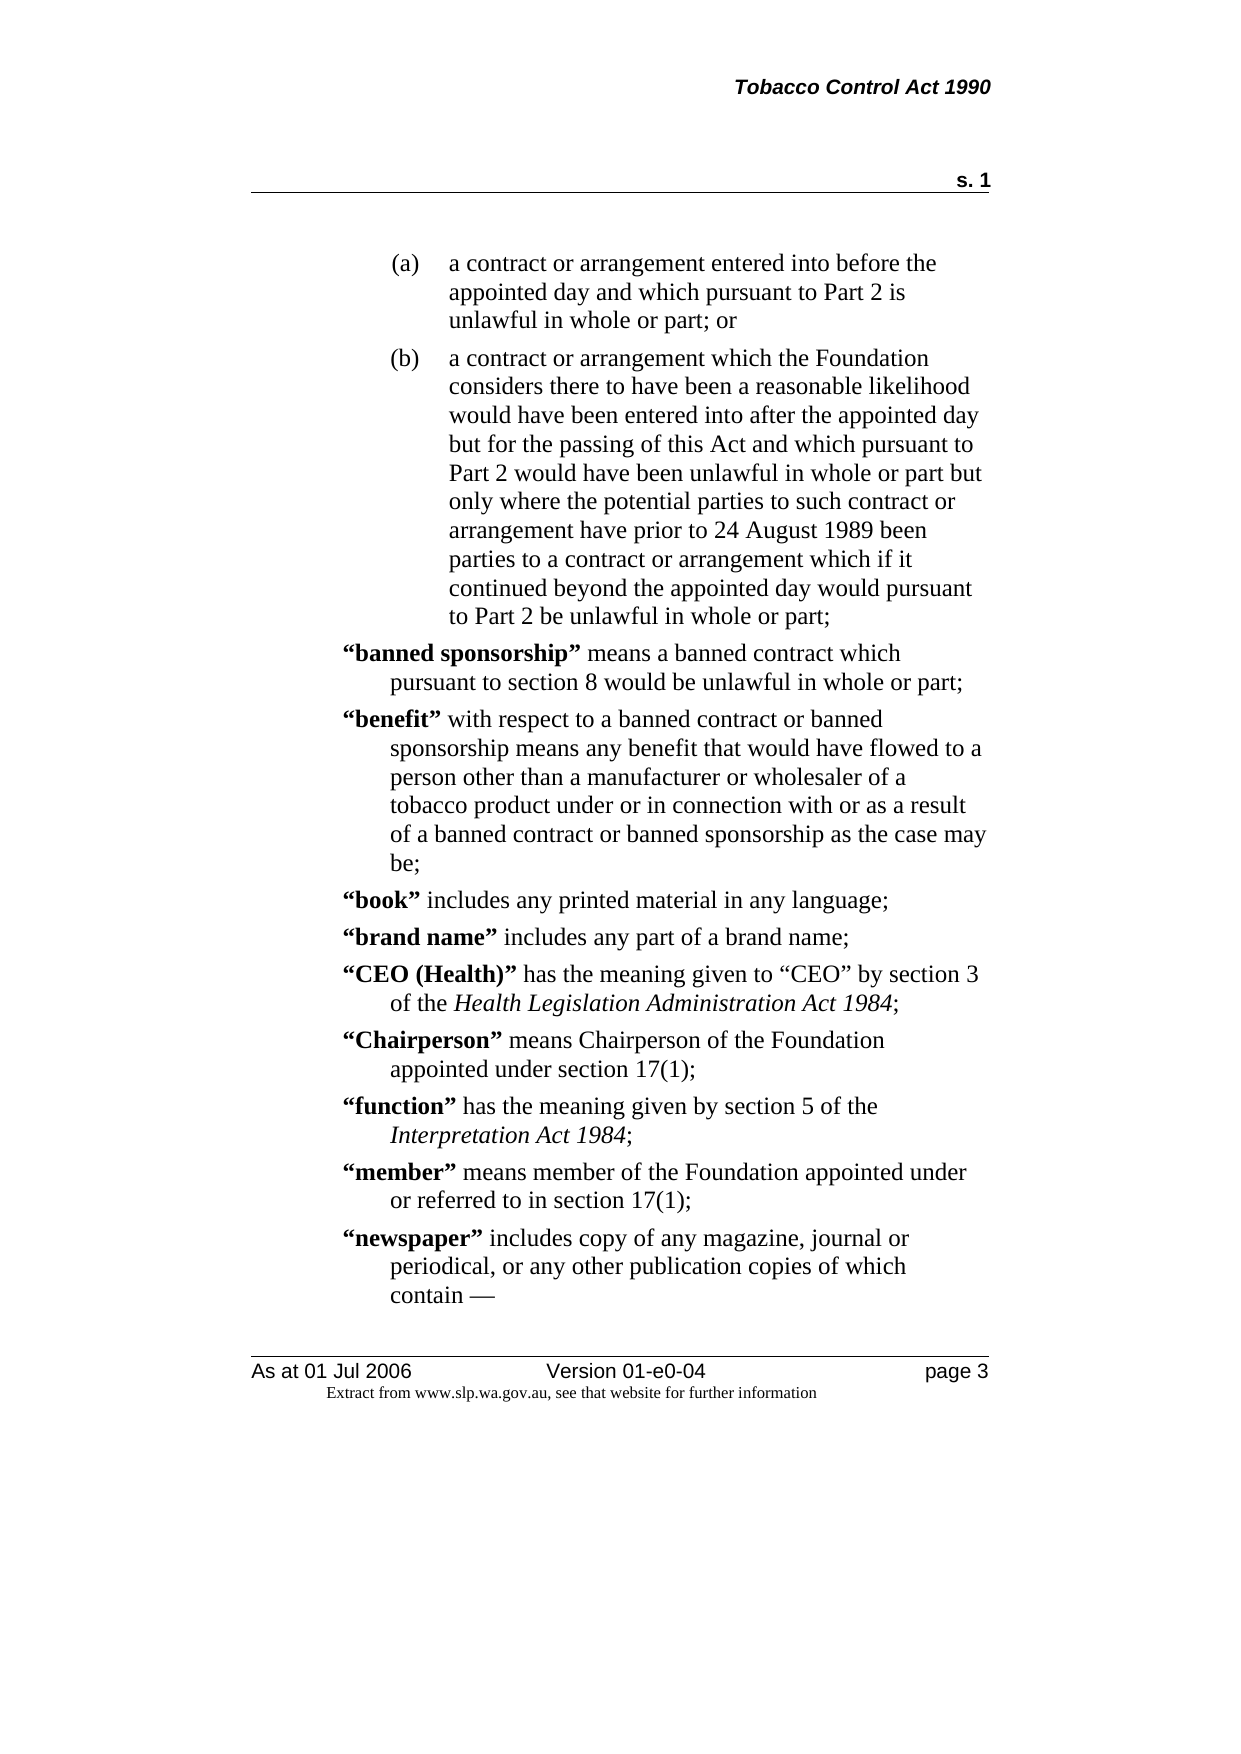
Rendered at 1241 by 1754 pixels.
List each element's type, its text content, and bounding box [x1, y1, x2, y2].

text “brand name” includes any part of a brand name; [251, 922, 989, 951]
text “CEO (Health)” has the meaning given to “CEO” by section 3 of the Health Legislation Administration Act 1984; [251, 959, 989, 1017]
text “member” means member of the Foundation appointed under or referred to in section 17(1); [251, 1157, 989, 1214]
text (b) a contract or arrangement which the Foundation considers there to have been a reasonable likelihood would have been entered into after the appointed day but for the passing of this Act and which pursuant to Part 2 would have been unlawful in whole or part but only where the potential parties to such contract or arrangement have prior to 24 August 1989 been parties to a contract or arrangement which if it continued beyond the appointed day would pursuant to Part 2 be unlawful in whole or part; [251, 343, 989, 630]
text “function” has the meaning given by section 5 of the Interpretation Act 1984; [251, 1091, 989, 1148]
text “newspaper” includes copy of any magazine, journal or periodical, or any other publication copies of which contain — [251, 1223, 989, 1309]
text “Chairperson” means Chairperson of the Foundation appointed under section 17(1); [251, 1025, 989, 1083]
text (a) a contract or arrangement entered into before the appointed day and which pursuant to Part 2 is unlawful in whole or part; or [251, 248, 989, 334]
text “book” includes any printed material in any language; [251, 885, 989, 914]
text “benefit” with respect to a banned contract or banned sponsorship means any benefit that would have flowed to a person other than a manufacturer or wholesaler of a tobacco product under or in connection with or as a result of a banned contract or banned sponsorship as the case may be; [251, 704, 989, 877]
text “banned sponsorship” means a banned contract which pursuant to section 8 would be unlawful in whole or part; [251, 638, 989, 696]
